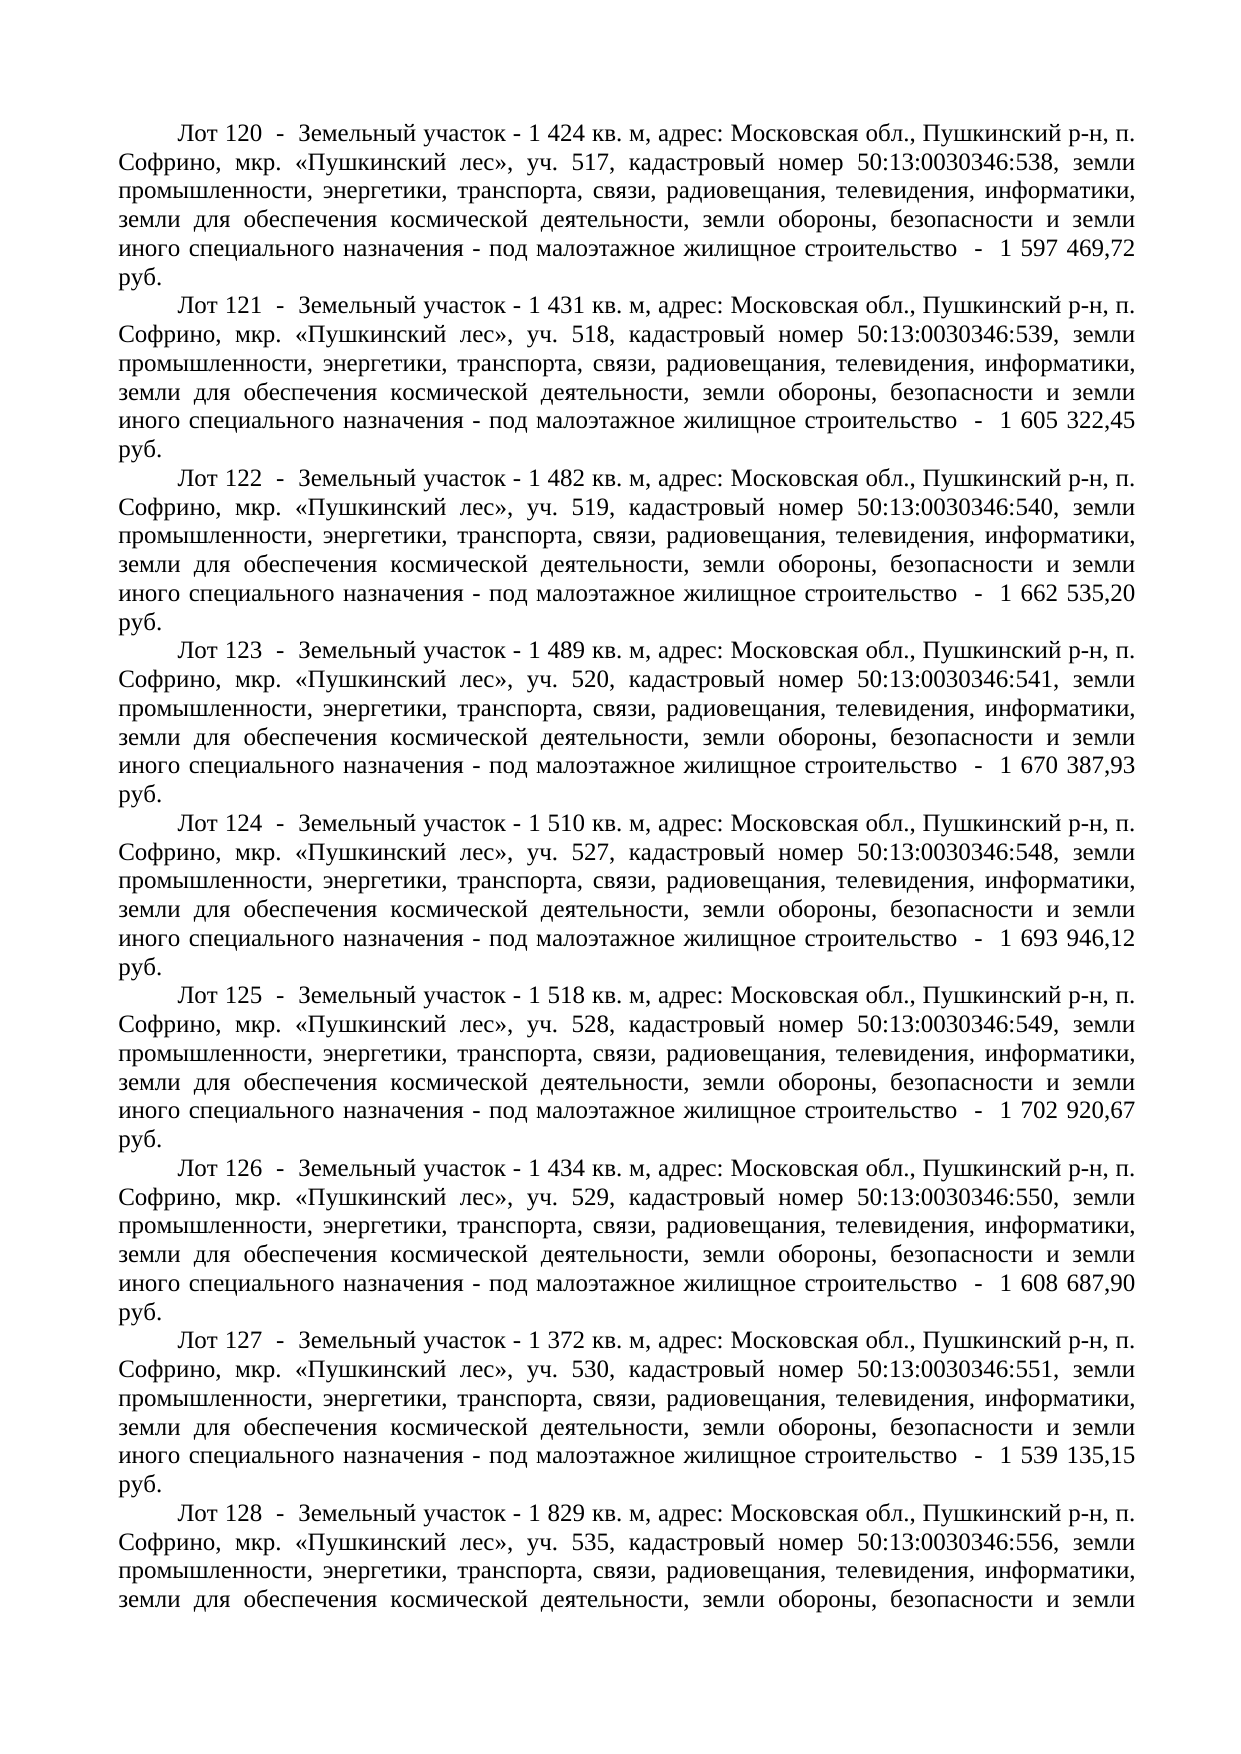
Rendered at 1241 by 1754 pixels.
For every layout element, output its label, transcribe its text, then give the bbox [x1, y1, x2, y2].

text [118, 1498, 1137, 1613]
text Лот 121 - Земельный участок - 1 431 кв. м, адрес: Московская обл., Пушкинский р-н, п. Софрино, мкр. «Пушкинский лес», уч. 518, кадастровый номер 50:13:0030346:539, земли промышленности, энергетики, транспорта, связи, радиовещания, телевидения, информатики, земли для обеспечения космической деятельности, земли обороны, безопасности и земли иного специального назначения - под малоэтажное жилищное строительство - 1 605 322,45 руб. [118, 291, 1137, 463]
text Лот 122 - Земельный участок - 1 482 кв. м, адрес: Московская обл., Пушкинский р-н, п. Софрино, мкр. «Пушкинский лес», уч. 519, кадастровый номер 50:13:0030346:540, земли промышленности, энергетики, транспорта, связи, радиовещания, телевидения, информатики, земли для обеспечения космической деятельности, земли обороны, безопасности и земли иного специального назначения - под малоэтажное жилищное строительство - 1 662 535,20 руб. [118, 463, 1137, 636]
text Лот 123 - Земельный участок - 1 489 кв. м, адрес: Московская обл., Пушкинский р-н, п. Софрино, мкр. «Пушкинский лес», уч. 520, кадастровый номер 50:13:0030346:541, земли промышленности, энергетики, транспорта, связи, радиовещания, телевидения, информатики, земли для обеспечения космической деятельности, земли обороны, безопасности и земли иного специального назначения - под малоэтажное жилищное строительство - 1 670 387,93 руб. [118, 636, 1137, 808]
text Лот 127 - Земельный участок - 1 372 кв. м, адрес: Московская обл., Пушкинский р-н, п. Софрино, мкр. «Пушкинский лес», уч. 530, кадастровый номер 50:13:0030346:551, земли промышленности, энергетики, транспорта, связи, радиовещания, телевидения, информатики, земли для обеспечения космической деятельности, земли обороны, безопасности и земли иного специального назначения - под малоэтажное жилищное строительство - 1 539 135,15 руб. [118, 1326, 1137, 1498]
text Лот 125 - Земельный участок - 1 518 кв. м, адрес: Московская обл., Пушкинский р-н, п. Софрино, мкр. «Пушкинский лес», уч. 528, кадастровый номер 50:13:0030346:549, земли промышленности, энергетики, транспорта, связи, радиовещания, телевидения, информатики, земли для обеспечения космической деятельности, земли обороны, безопасности и земли иного специального назначения - под малоэтажное жилищное строительство - 1 702 920,67 руб. [118, 981, 1137, 1153]
text Лот 120 - Земельный участок - 1 424 кв. м, адрес: Московская обл., Пушкинский р-н, п. Софрино, мкр. «Пушкинский лес», уч. 517, кадастровый номер 50:13:0030346:538, земли промышленности, энергетики, транспорта, связи, радиовещания, телевидения, информатики, земли для обеспечения космической деятельности, земли обороны, безопасности и земли иного специального назначения - под малоэтажное жилищное строительство - 1 597 469,72 руб. [118, 118, 1137, 291]
text Лот 126 - Земельный участок - 1 434 кв. м, адрес: Московская обл., Пушкинский р-н, п. Софрино, мкр. «Пушкинский лес», уч. 529, кадастровый номер 50:13:0030346:550, земли промышленности, энергетики, транспорта, связи, радиовещания, телевидения, информатики, земли для обеспечения космической деятельности, земли обороны, безопасности и земли иного специального назначения - под малоэтажное жилищное строительство - 1 608 687,90 руб. [118, 1153, 1137, 1326]
text Лот 124 - Земельный участок - 1 510 кв. м, адрес: Московская обл., Пушкинский р-н, п. Софрино, мкр. «Пушкинский лес», уч. 527, кадастровый номер 50:13:0030346:548, земли промышленности, энергетики, транспорта, связи, радиовещания, телевидения, информатики, земли для обеспечения космической деятельности, земли обороны, безопасности и земли иного специального назначения - под малоэтажное жилищное строительство - 1 693 946,12 руб. [118, 808, 1137, 981]
